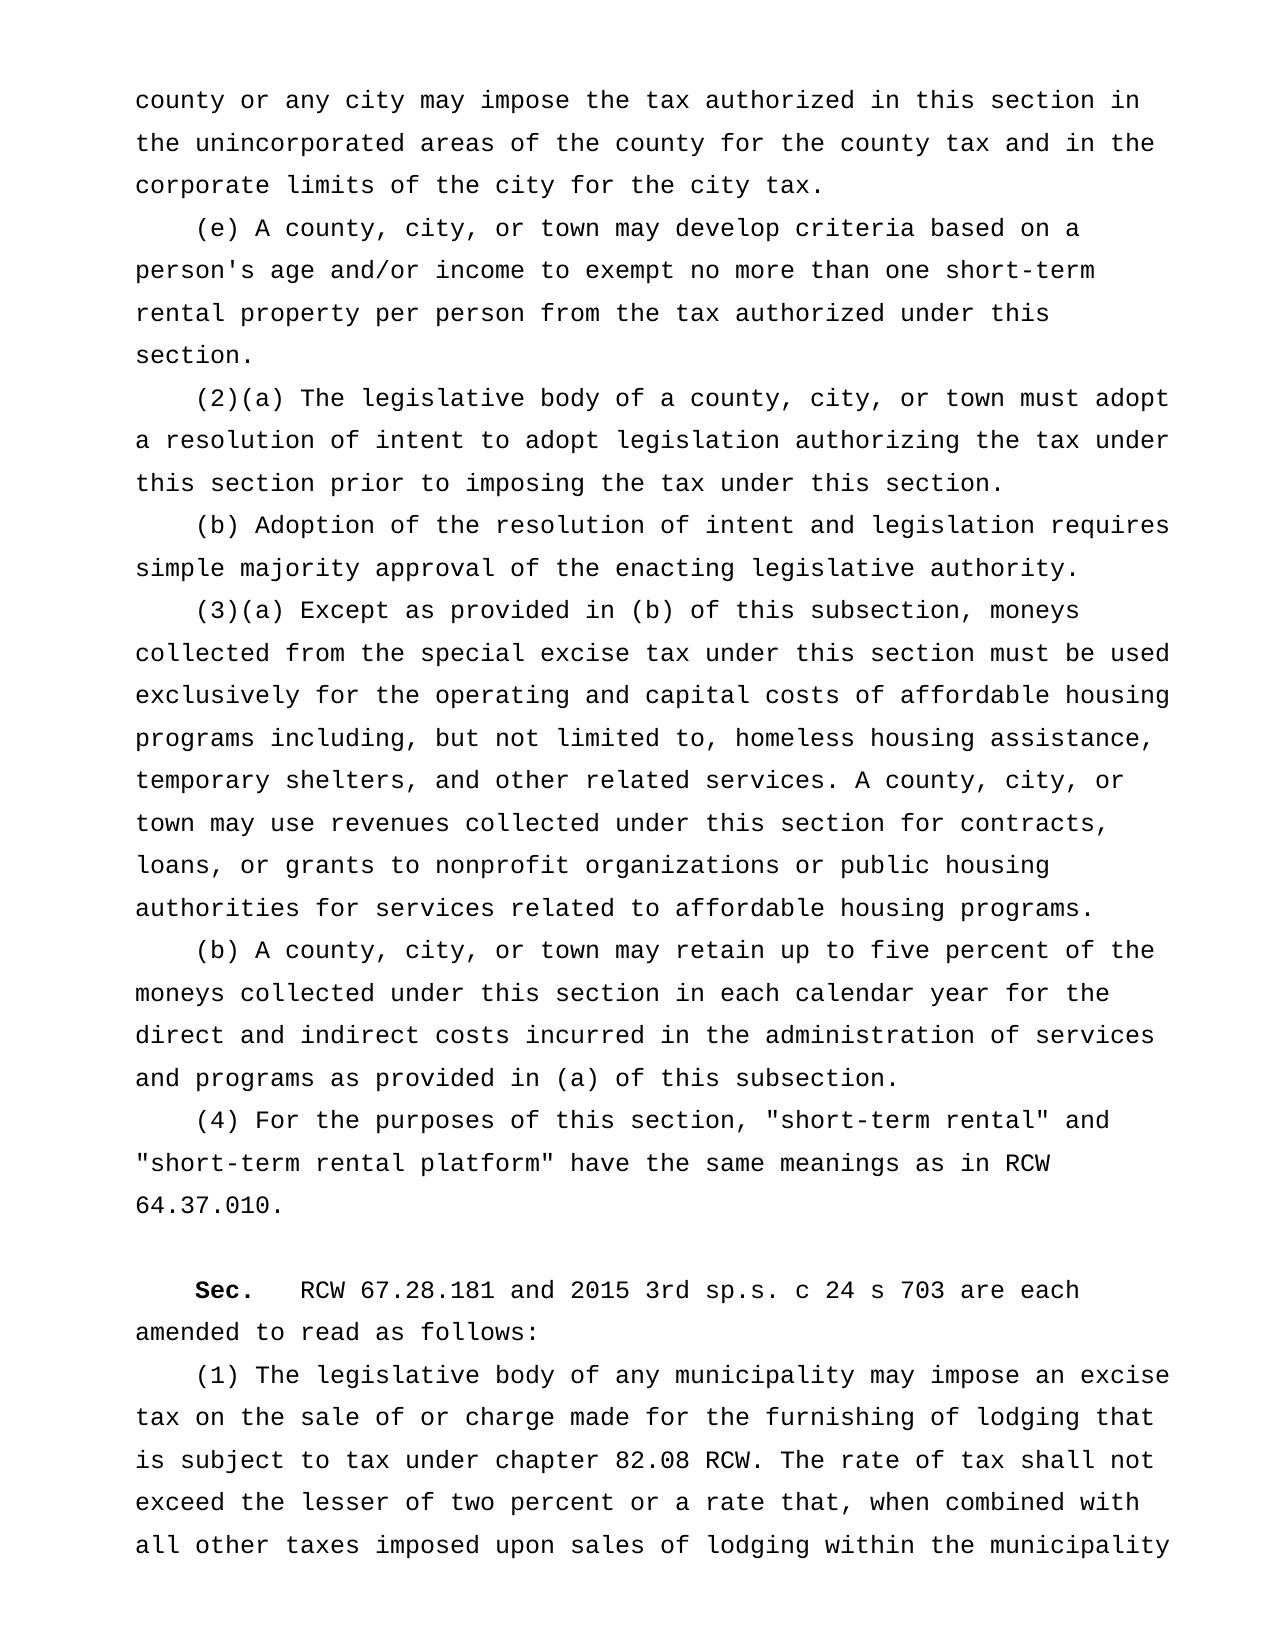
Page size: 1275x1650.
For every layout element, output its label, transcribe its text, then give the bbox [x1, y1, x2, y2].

text (2)(a) The legislative body of a county, city, or town must adopt a resolution of intent to adopt legislation authorizing the tax under this section prior to imposing the tax under this section. [135, 372, 1170, 500]
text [135, 75, 1170, 202]
text Sec. RCW 67.28.181 and 2015 3rd sp.s. c 24 s 703 are each amended to read as follows: [135, 1264, 1170, 1349]
text (4) For the purposes of this section, "short-term rental" and "short-term rental platform" have the same meanings as in RCW 64.37.010. [135, 1095, 1170, 1222]
text (e) A county, city, or town may develop criteria based on a person's age and/or income to exempt no more than one short-term rental property per person from the tax authorized under this section. [135, 202, 1170, 372]
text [135, 1349, 1170, 1562]
text (b) A county, city, or town may retain up to five percent of the moneys collected under this section in each calendar year for the direct and indirect costs incurred in the administration of services and programs as provided in (a) of this subsection. [135, 925, 1170, 1095]
text (b) Adoption of the resolution of intent and legislation requires simple majority approval of the enacting legislative authority. [135, 500, 1170, 585]
text (3)(a) Except as provided in (b) of this subsection, moneys collected from the special excise tax under this section must be used exclusively for the operating and capital costs of affordable housing programs including, but not limited to, homeless housing assistance, temporary shelters, and other related services. A county, city, or town may use revenues collected under this section for contracts, loans, or grants to nonprofit organizations or public housing authorities for services related to affordable housing programs. [135, 585, 1170, 925]
